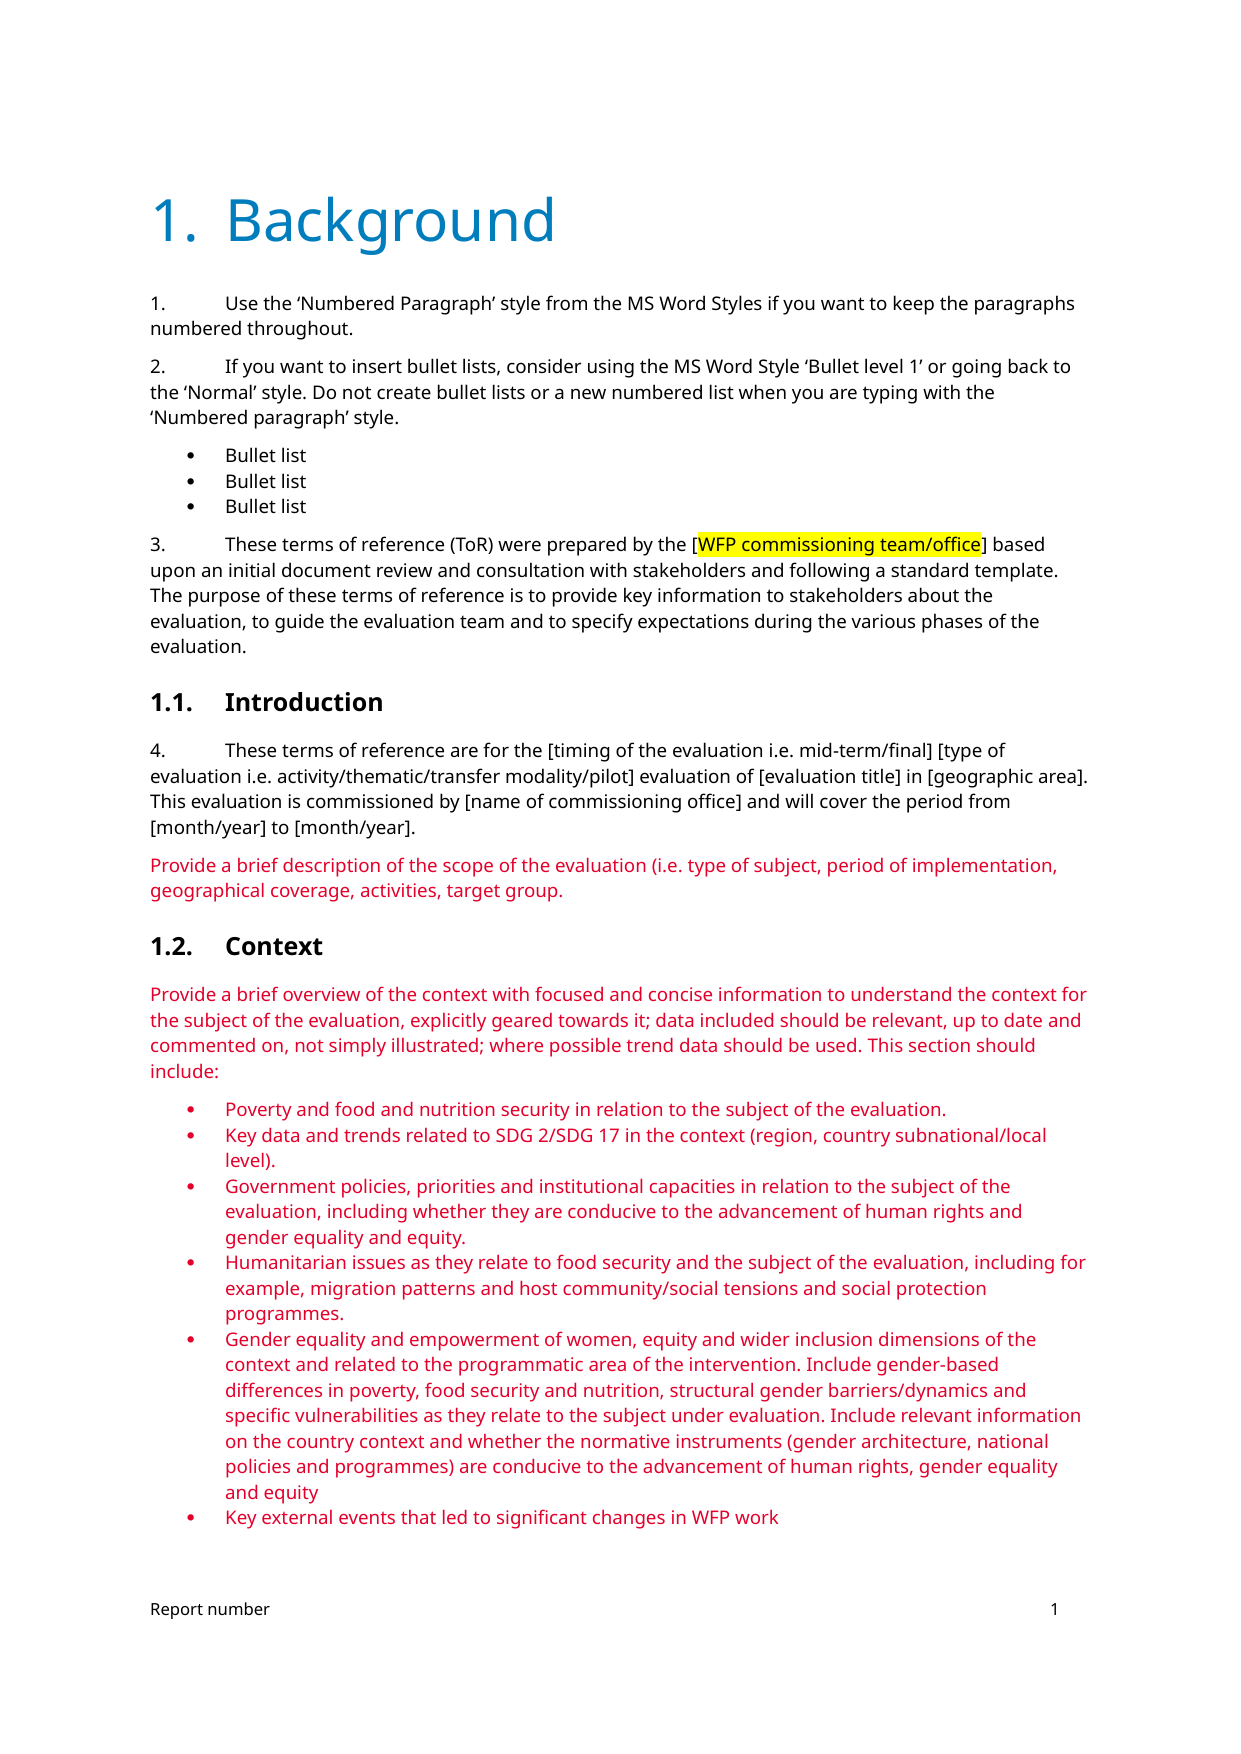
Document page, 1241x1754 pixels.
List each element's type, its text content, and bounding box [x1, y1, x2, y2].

text Provide a brief overview of the context with focused and concise information to understand the context for the subject of the evaluation, explicitly geared towards it; data included should be relevant, up to date and commented on, not simply illustrated; where possible trend data should be used. This section should include: [150, 982, 1090, 1084]
list Use the ‘Numbered Paragraph’ style from the MS Word Styles if you want to keep the paragraphs numbered throughout. [150, 290, 1090, 341]
subtitle Background [150, 179, 1090, 259]
list Bullet list [187, 443, 1090, 468]
list Key external events that led to significant changes in WFP work [187, 1505, 1090, 1530]
text Provide a brief description of the scope of the evaluation (i.e. type of subject, period of implementation, geographical coverage, activities, target group. [150, 852, 1090, 903]
list Government policies, priorities and institutional capacities in relation to the subject of the evaluation, including whether they are conducive to the advancement of human rights and gender equality and equity. [187, 1173, 1090, 1249]
text These terms of reference (ToR) were prepared by the [WFP commissioning team/office] based upon an initial document review and consultation with stakeholders and following a standard template. The purpose of these terms of reference is to provide key information to stakeholders about the evaluation, to guide the evaluation team and to specify expectations during the various phases of the evaluation. [150, 532, 1090, 659]
list If you want to insert bullet lists, consider using the MS Word Style ‘Bullet level 1’ or going back to the ‘Normal’ style. Do not create bullet lists or a new numbered list when you are typing with the ‘Numbered paragraph’ style. [150, 353, 1090, 430]
subtitle Introduction [150, 684, 1090, 718]
list Poverty and food and nutrition security in relation to the subject of the evaluation. [187, 1096, 1090, 1122]
list Key data and trends related to SDG 2/SDG 17 in the context (region, country subnational/local level). [187, 1122, 1090, 1173]
text These terms of reference are for the [timing of the evaluation i.e. mid-term/final] [type of evaluation i.e. activity/thematic/transfer modality/pilot] evaluation of [evaluation title] in [geographic area]. This evaluation is commissioned by [name of commissioning office] and will cover the period from [month/year] to [month/year]. [150, 738, 1090, 840]
list Bullet list [187, 468, 1090, 494]
list Gender equality and empowerment of women, equity and wider inclusion dimensions of the context and related to the programmatic area of the intervention. Include gender-based differences in poverty, food security and nutrition, structural gender barriers/dynamics and specific vulnerabilities as they relate to the subject under evaluation. Include relevant information on the country context and whether the normative instruments (gender architecture, national policies and programmes) are conducive to the advancement of human rights, gender equality and equity [187, 1326, 1090, 1505]
list Bullet list [187, 494, 1090, 519]
list Humanitarian issues as they relate to food security and the subject of the evaluation, including for example, migration patterns and host community/social tensions and social protection programmes. [187, 1249, 1090, 1326]
subtitle Context [150, 928, 1090, 962]
